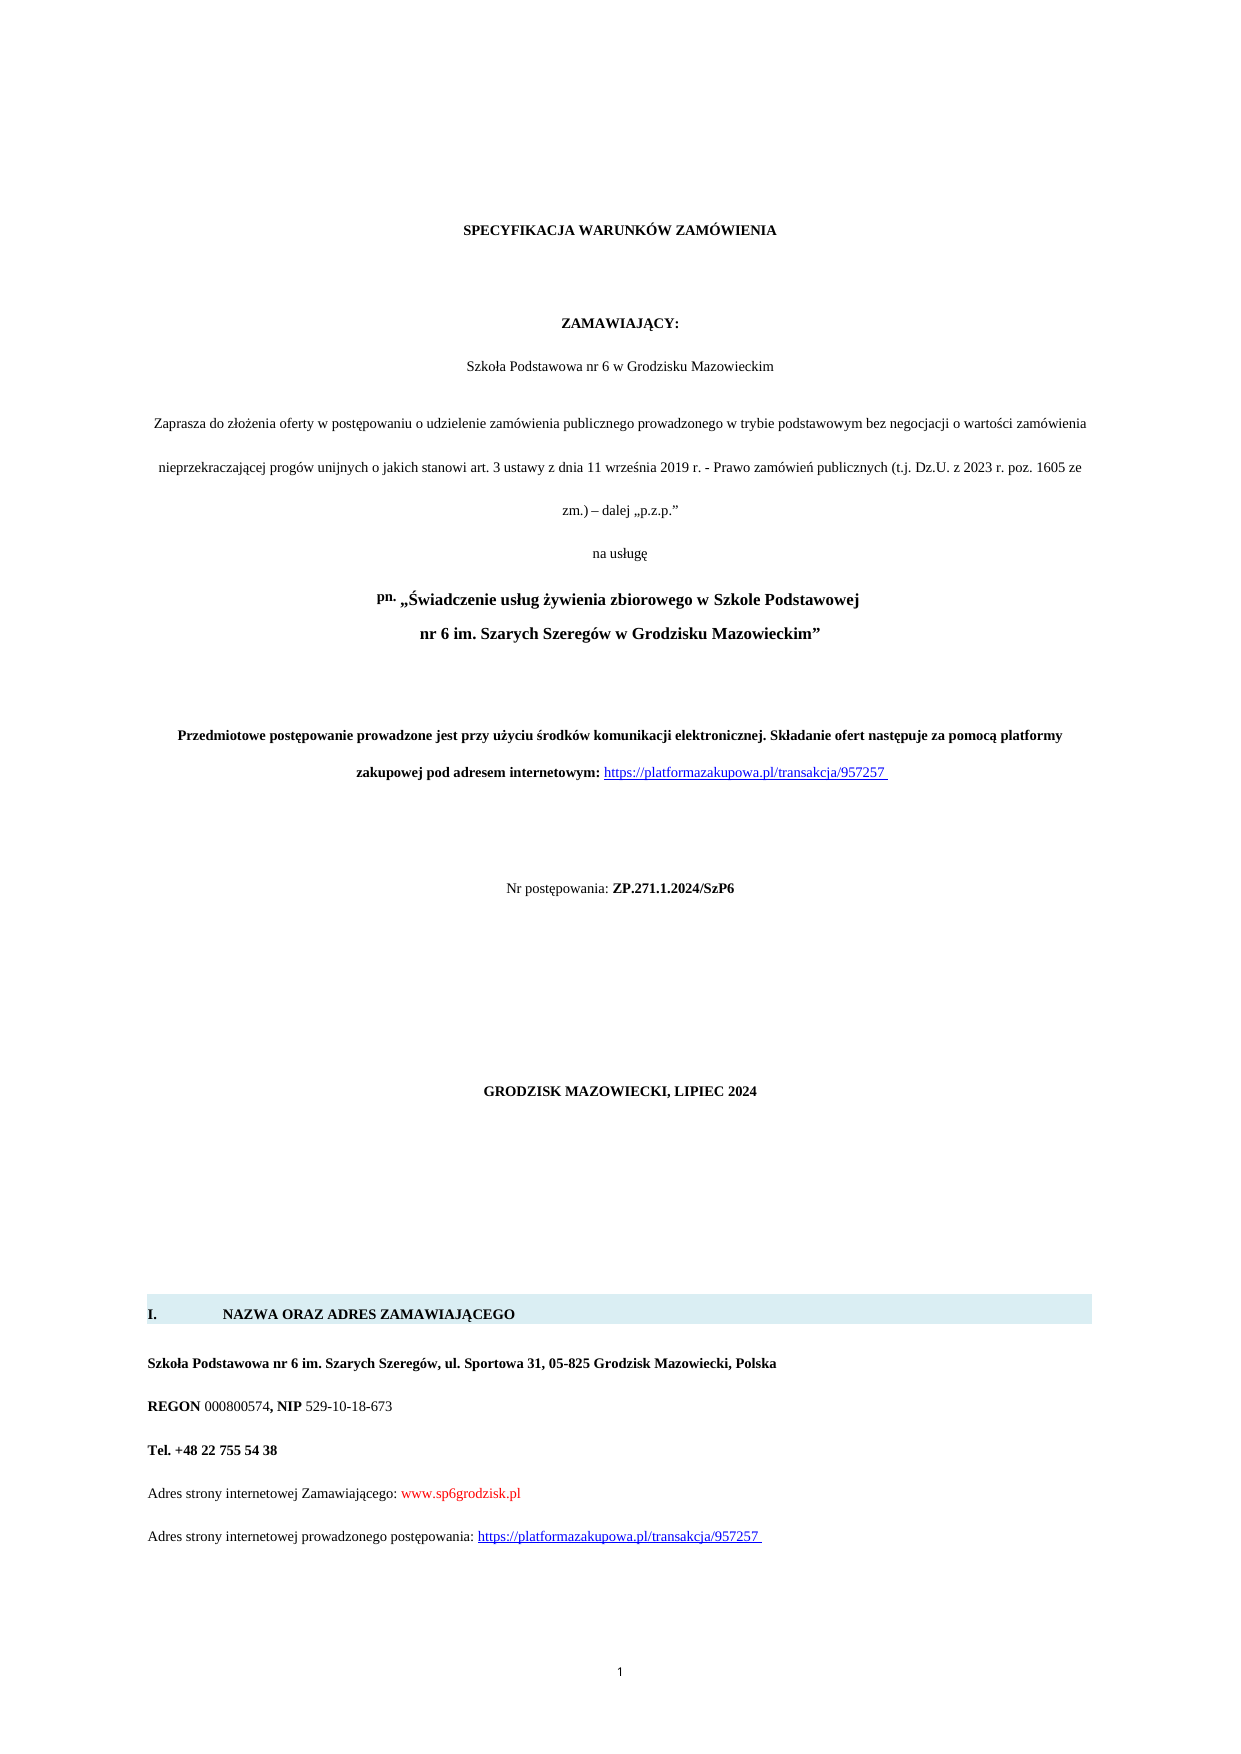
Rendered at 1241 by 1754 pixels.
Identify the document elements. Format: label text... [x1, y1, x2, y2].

text SPECYFIKACJA WARUNKÓW ZAMÓWIENIA [147, 209, 1092, 238]
text Przedmiotowe postępowanie prowadzone jest przy użyciu środków komunikacji elektronicznej. Składanie ofert następuje za pomocą platformy zakupowej pod adresem internetowym: https://platformazakupowa.pl/transakcja/957257 [147, 715, 1092, 781]
text Nr postępowania: ZP.271.1.2024/SzP6 [147, 868, 1092, 896]
text Szkoła Podstawowa nr 6 w Grodzisku Mazowieckim [147, 346, 1092, 374]
text ZAMAWIAJĄCY: [147, 303, 1092, 331]
text pn. „Świadczenie usług żywienia zbiorowego w Szkole Podstawowej nr 6 im. Szarych Szeregów w Grodzisku Mazowieckim” [147, 576, 1092, 643]
text REGON 000800574, NIP 529-10-18-673 [147, 1386, 1092, 1415]
text Adres strony internetowej Zamawiającego: www.sp6grodzisk.pl [147, 1472, 1092, 1501]
text GRODZISK MAZOWIECKI, LIPIEC 2024 [147, 1071, 1092, 1100]
text na usługę [147, 533, 1092, 561]
text Tel. +48 22 755 54 38 [147, 1429, 1092, 1458]
text Zaprasza do złożenia oferty w postępowaniu o udzielenie zamówienia publicznego prowadzonego w trybie podstawowym bez negocjacji o wartości zamówienia nieprzekraczającej progów unijnych o jakich stanowi art. 3 ustawy z dnia 11 września 2019 r. - Prawo zamówień publicznych (t.j. Dz.U. z 2023 r. poz. 1605 ze zm.) – dalej „p.z.p.” [147, 403, 1092, 518]
text Szkoła Podstawowa nr 6 im. Szarych Szeregów, ul. Sportowa 31, 05-825 Grodzisk Mazowiecki, Polska [147, 1343, 1092, 1372]
text Adres strony internetowej prowadzonego postępowania: https://platformazakupowa.pl/transakcja/957257 [147, 1516, 1092, 1544]
list NAZWA ORAZ ADRES ZAMAWIAJĄCEGO [147, 1294, 1092, 1324]
